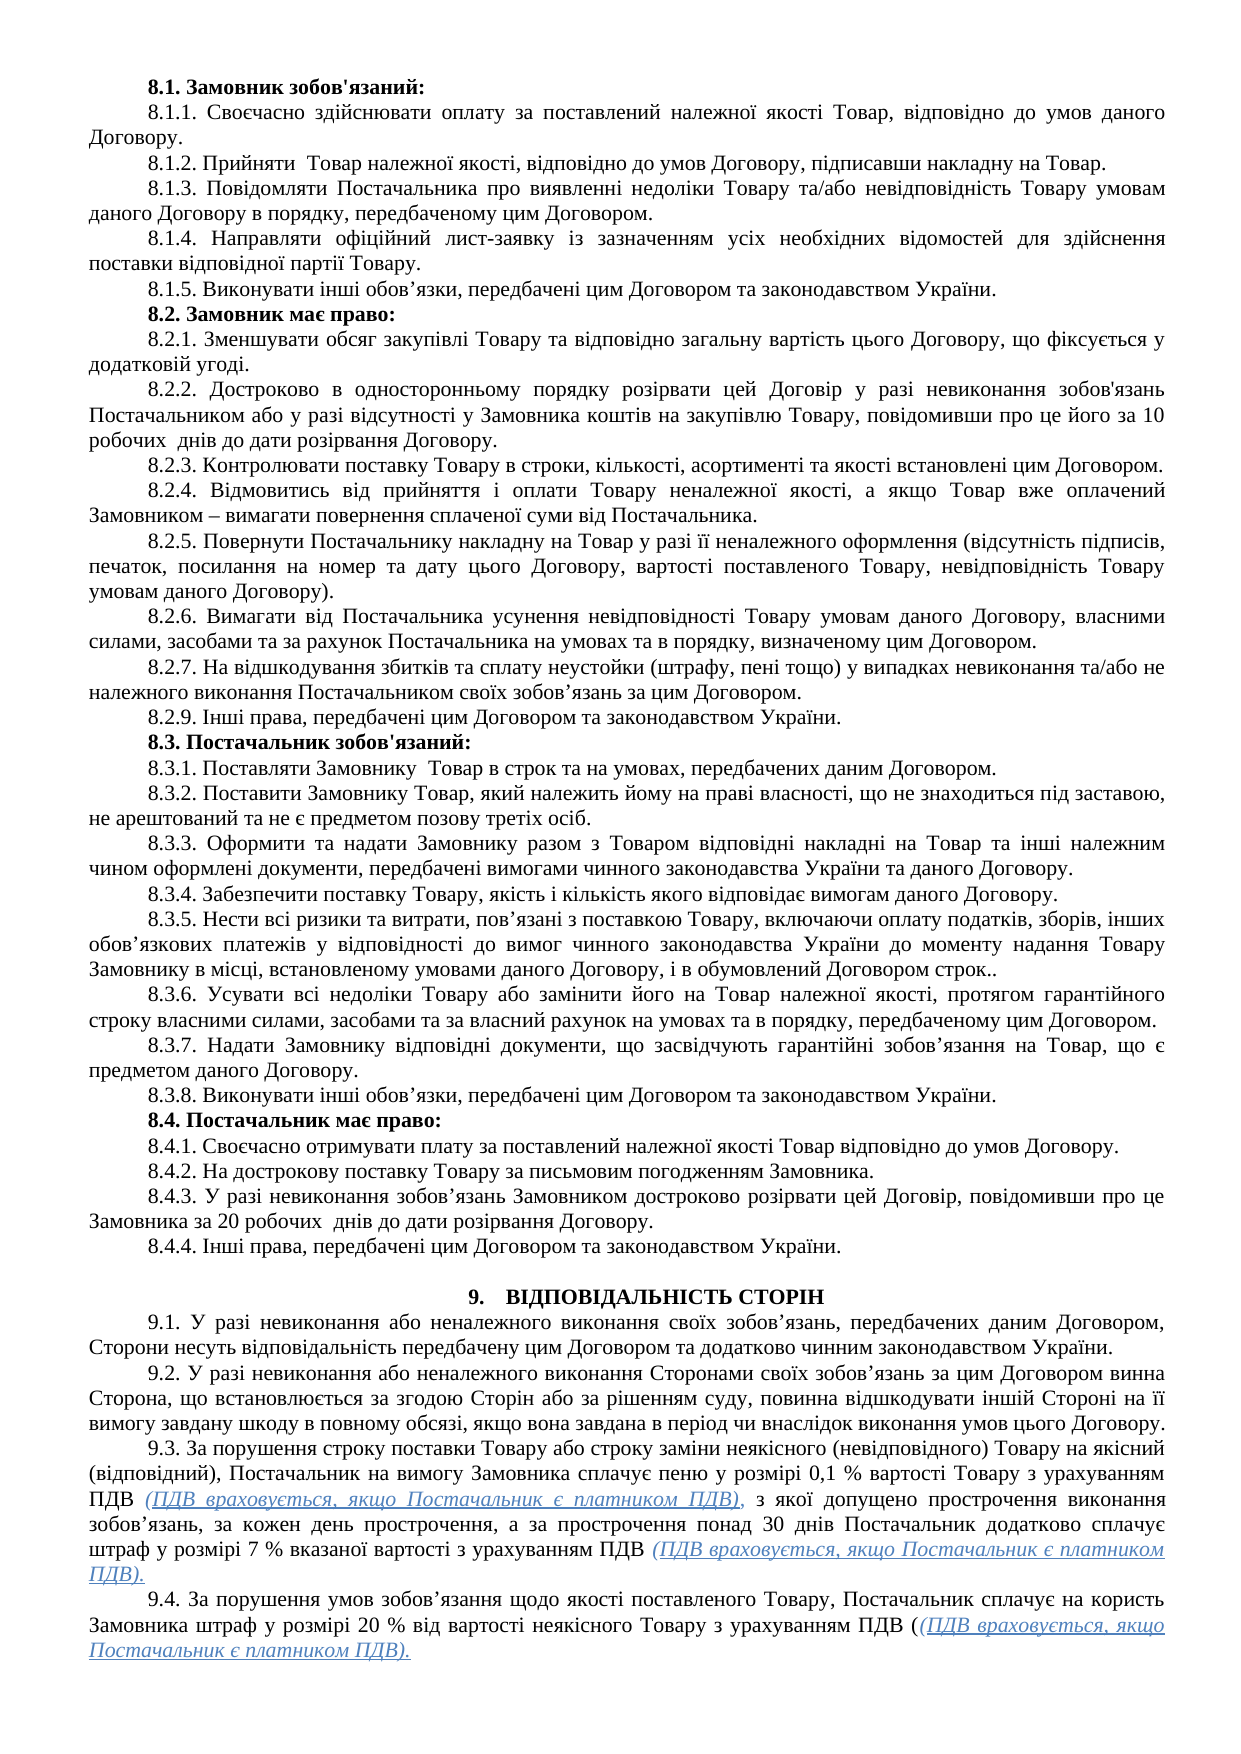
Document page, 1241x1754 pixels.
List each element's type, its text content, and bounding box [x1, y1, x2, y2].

text 8.2.7. На відшкодування збитків та сплату неустойки (штрафу, пені тощо) у випадках невиконання та/або не належного виконання Постачальником своїх зобов’язань за цим Договором. [89, 654, 1167, 704]
text 8.1.2. Прийняти Товар належної якості, відповідно до умов Договору, підписавши накладну на Товар. [89, 149, 1167, 175]
text 8.3.2. Поставити Замовнику Товар, який належить йому на праві власності, що не знаходиться під заставою, не арештований та не є предметом позову третіх осіб. [89, 780, 1167, 830]
text 8.2.5. Повернути Постачальнику накладну на Товар у разі її неналежного оформлення (відсутність підписів, печаток, посилання на номер та дату цього Договору, вартості поставленого Товару, невідповідність Товару умовам даного Договору). [89, 528, 1167, 603]
text 8.3.7. Надати Замовнику відповідні документи, що засвідчують гарантійні зобов’язання на Товар, що є предметом даного Договору. [89, 1032, 1167, 1082]
text 8.3.5. Нести всі ризики та витрати, пов’язані з поставкою Товару, включаючи оплату податків, зборів, інших обов’язкових платежів у відповідності до вимог чинного законодавства України до моменту надання Товару Замовнику в місці, встановленому умовами даного Договору, і в обумовлений Договором строк.. [89, 906, 1167, 981]
text 9.1. У разі невиконання або неналежного виконання своїх зобов’язань, передбачених даним Договором, Сторони несуть відповідальність передбачену цим Договором та додатково чинним законодавством України. [89, 1309, 1167, 1359]
text 8.3.4. Забезпечити поставку Товару, якість і кількість якого відповідає вимогам даного Договору. [89, 881, 1167, 906]
text 8.4.3. У разі невиконання зобов’язань Замовником достроково розірвати цей Договір, повідомивши про це Замовника за 20 робочих днів до дати розірвання Договору. [89, 1183, 1167, 1233]
text 8.4.1. Своєчасно отримувати плату за поставлений належної якості Товар відповідно до умов Договору. [89, 1133, 1167, 1158]
text 8.2.1. Зменшувати обсяг закупівлі Товару та відповідно загальну вартість цього Договору, що фіксується у додатковій угоді. [89, 326, 1167, 376]
text 8.2.4. Відмовитись від прийняття і оплати Товару неналежної якості, а якщо Товар вже оплачений Замовником – вимагати повернення сплаченої суми від Постачальника. [89, 477, 1167, 528]
list ВІДПОВІДАЛЬНІСТЬ СТОРІН [126, 1284, 1167, 1309]
text 9.2. У разі невиконання або неналежного виконання Сторонами своїх зобов’язань за цим Договором винна Сторона, що встановлюється за згодою Сторін або за рішенням суду, повинна відшкодувати іншій Стороні на її вимогу завдану шкоду в повному обсязі, якщо вона завдана в період чи внаслідок виконання умов цього Договору. [89, 1359, 1167, 1435]
text 8.2.6. Вимагати від Постачальника усунення невідповідності Товару умовам даного Договору, власними силами, засобами та за рахунок Постачальника на умовах та в порядку, визначеному цим Договором. [89, 603, 1167, 654]
text 8.2.2. Достроково в односторонньому порядку розірвати цей Договір у разі невиконання зобов'язань Постачальником або у разі відсутності у Замовника коштів на закупівлю Товару, повідомивши про це його за 10 робочих днів до дати розірвання Договору. [89, 376, 1167, 452]
text 8.1.1. Своєчасно здійснювати оплату за поставлений належної якості Товар, відповідно до умов даного Договору. [89, 99, 1167, 149]
text 8.2.9. Інші права, передбачені цим Договором та законодавством України. [89, 704, 1167, 729]
text 8.4.4. Інші права, передбачені цим Договором та законодавством України. [89, 1233, 1167, 1259]
text 8.3.3. Оформити та надати Замовнику разом з Товаром відповідні накладні на Товар та інші належним чином оформлені документи, передбачені вимогами чинного законодавства України та даного Договору. [89, 830, 1167, 881]
text 8.3.8. Виконувати інші обов’язки, передбачені цим Договором та законодавством України. [89, 1082, 1167, 1107]
text 8.3. Постачальник зобов'язаний: [89, 729, 1167, 754]
text 8.1.5. Виконувати інші обов’язки, передбачені цим Договором та законодавством України. [89, 276, 1167, 301]
text 9.3. За порушення строку поставки Товару або строку заміни неякісного (невідповідного) Товару на якісний (відповідний), Постачальник на вимогу Замовника сплачує пеню у розмірі 0,1 % вартості Товару з урахуванням ПДВ (ПДВ враховується, якщо Постачальник є платником ПДВ), з якої допущено прострочення виконання зобов’язань, за кожен день прострочення, а за прострочення понад 30 днів Постачальник додатково сплачує штраф у розмірі 7 % вказаної вартості з урахуванням ПДВ (ПДВ враховується, якщо Постачальник є платником ПДВ). [89, 1435, 1167, 1586]
text 8.3.1. Поставляти Замовнику Товар в строк та на умовах, передбачених даним Договором. [89, 754, 1167, 780]
text 8.4. Постачальник має право: [89, 1107, 1167, 1133]
text 8.1.3. Повідомляти Постачальника про виявленні недоліки Товару та/або невідповідність Товару умовам даного Договору в порядку, передбаченому цим Договором. [89, 175, 1167, 225]
text 8.1. Замовник зобов'язаний: [89, 74, 1167, 99]
text 8.3.6. Усувати всі недоліки Товару або замінити його на Товар належної якості, протягом гарантійного строку власними силами, засобами та за власний рахунок на умовах та в порядку, передбаченому цим Договором. [89, 981, 1167, 1032]
text 8.4.2. На дострокову поставку Товару за письмовим погодженням Замовника. [89, 1158, 1167, 1183]
text 9.4. За порушення умов зобов’язання щодо якості поставленого Товару, Постачальник сплачує на користь Замовника штраф у розмірі 20 % від вартості неякісного Товару з урахуванням ПДВ ((ПДВ враховується, якщо Постачальник є платником ПДВ). [89, 1586, 1167, 1662]
text 8.2.3. Контролювати поставку Товару в строки, кількості, асортименті та якості встановлені цим Договором. [89, 452, 1167, 477]
text 8.1.4. Направляти офіційний лист-заявку із зазначенням усіх необхідних відомостей для здійснення поставки відповідної партії Товару. [89, 225, 1167, 276]
text 8.2. Замовник має право: [89, 301, 1167, 326]
